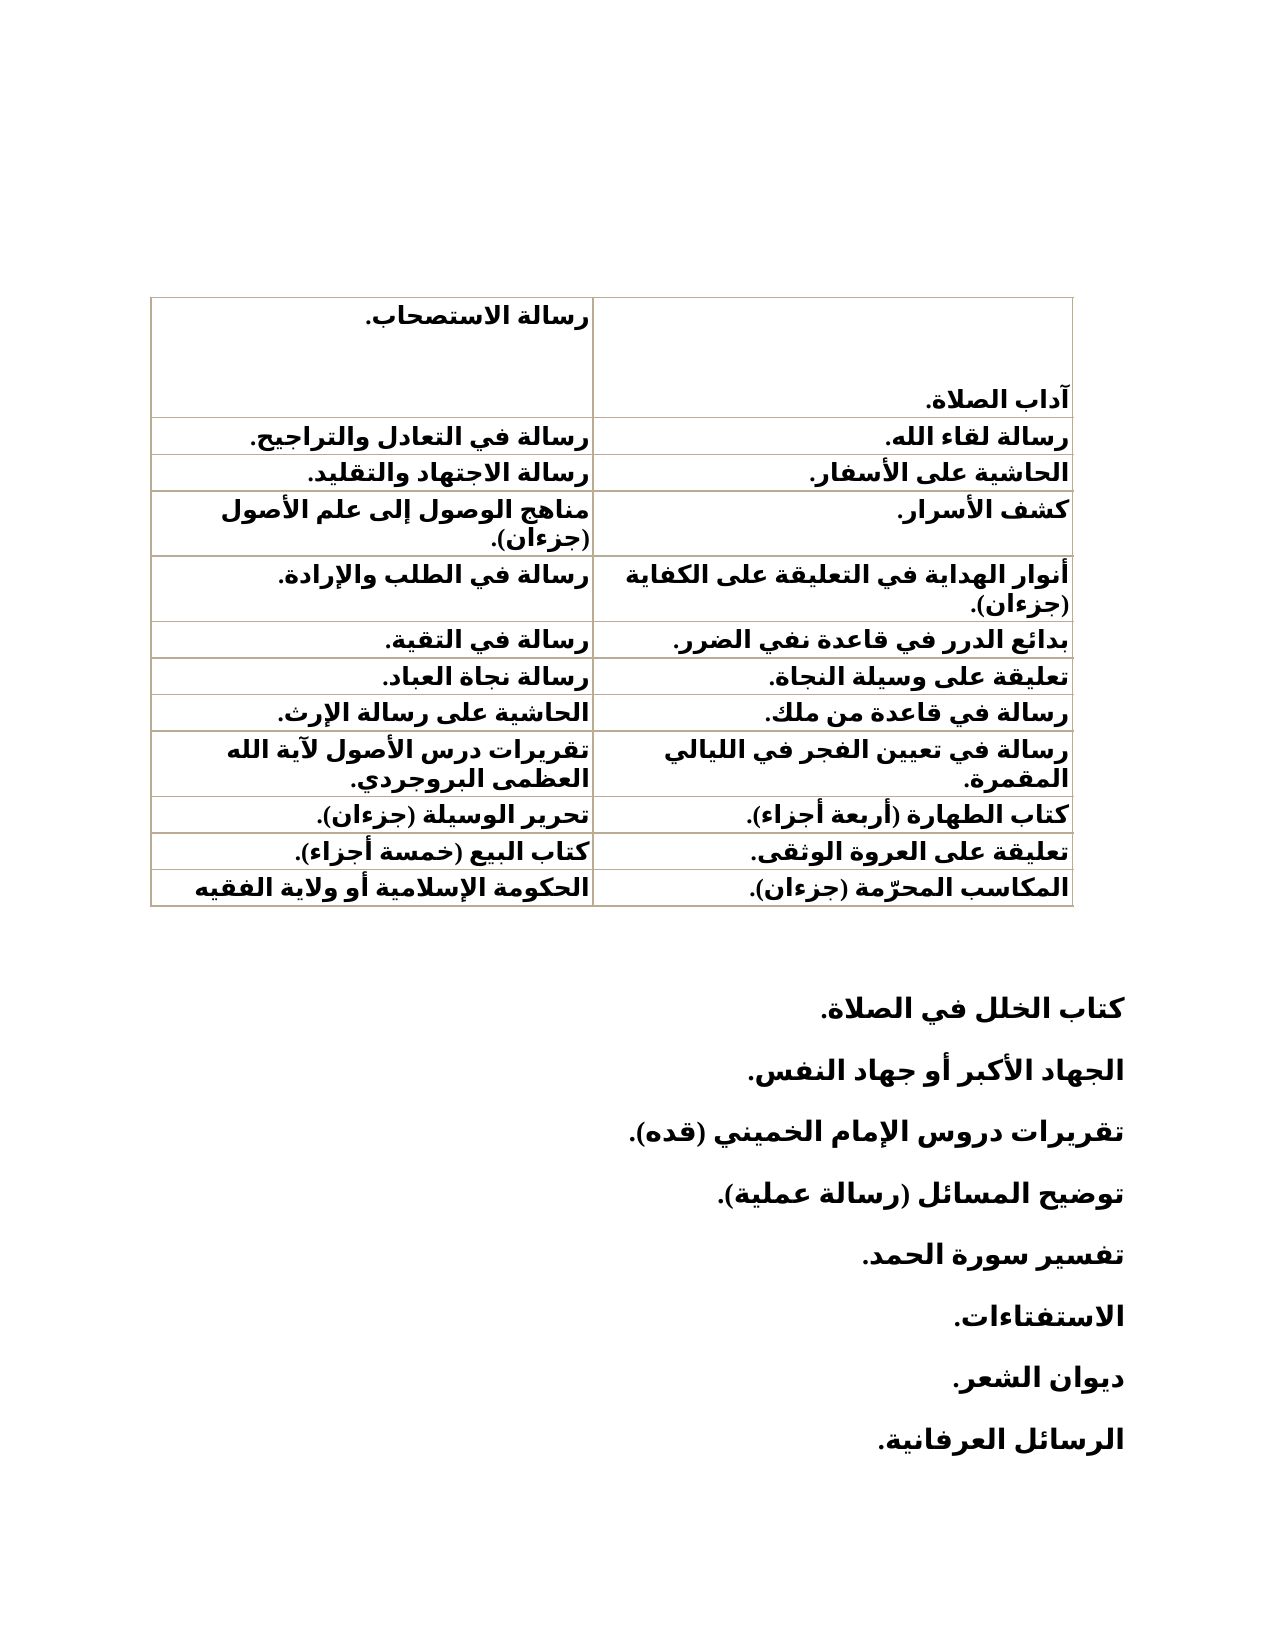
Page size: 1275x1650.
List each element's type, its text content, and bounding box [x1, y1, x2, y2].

table_cell كتاب الطهارة (أربعة أجزاء). [594, 797, 1072, 832]
table_cell رسالة في تعيين الفجر في الليالي المقمرة. [594, 732, 1072, 796]
table_cell كشف الأسرار. [594, 492, 1072, 555]
table_cell رسالة في قاعدة من ملك. [594, 695, 1072, 730]
text الرسائل العرفانية. [150, 1423, 1125, 1455]
text تقريرات دروس الإمام الخميني (قده). [150, 1115, 1125, 1148]
text كتاب الخلل في الصلاة. [150, 992, 1125, 1024]
table_header رسالة الاستصحاب. [152, 298, 592, 417]
text الاستفتاءات. [150, 1300, 1125, 1332]
text توضيح المسائل (رسالة عملية). [150, 1177, 1125, 1209]
table_cell الحاشية على رسالة الإرث. [152, 695, 592, 730]
text تفسير سورة الحمد. [150, 1238, 1125, 1271]
text الجهاد الأكبر أو جهاد النفس. [150, 1054, 1125, 1086]
table_cell رسالة لقاء الله. [594, 418, 1072, 453]
table_cell تقريرات درس الأصول لآية الله العظمى البروجردي. [152, 732, 592, 796]
table_cell الحاشية على الأسفار. [594, 455, 1072, 490]
table_cell المكاسب المحرّمة (جزءان). [594, 870, 1072, 905]
table_cell تعليقة على العروة الوثقى. [594, 834, 1072, 869]
table_cell تحرير الوسيلة (جزءان). [152, 797, 592, 832]
table_cell أنوار الهداية في التعليقة على الكفاية (جزءان). [594, 557, 1072, 621]
table_cell رسالة الاجتهاد والتقليد. [152, 455, 592, 490]
table_header آداب الصلاة. [594, 298, 1072, 417]
table_cell رسالة نجاة العباد. [152, 659, 592, 694]
table_cell رسالة في التقية. [152, 622, 592, 657]
table_cell رسالة في الطلب والإرادة. [152, 557, 592, 621]
table_cell تعليقة على وسيلة النجاة. [594, 659, 1072, 694]
table_cell مناهج الوصول إلى علم الأصول (جزءان). [152, 492, 592, 555]
table_cell كتاب البيع (خمسة أجزاء). [152, 834, 592, 869]
table_cell رسالة في التعادل والتراجيح. [152, 418, 592, 453]
table_cell بدائع الدرر في قاعدة نفي الضرر. [594, 622, 1072, 657]
table_cell الحكومة الإسلامية أو ولاية الفقيه [152, 870, 592, 905]
text ديوان الشعر. [150, 1361, 1125, 1394]
